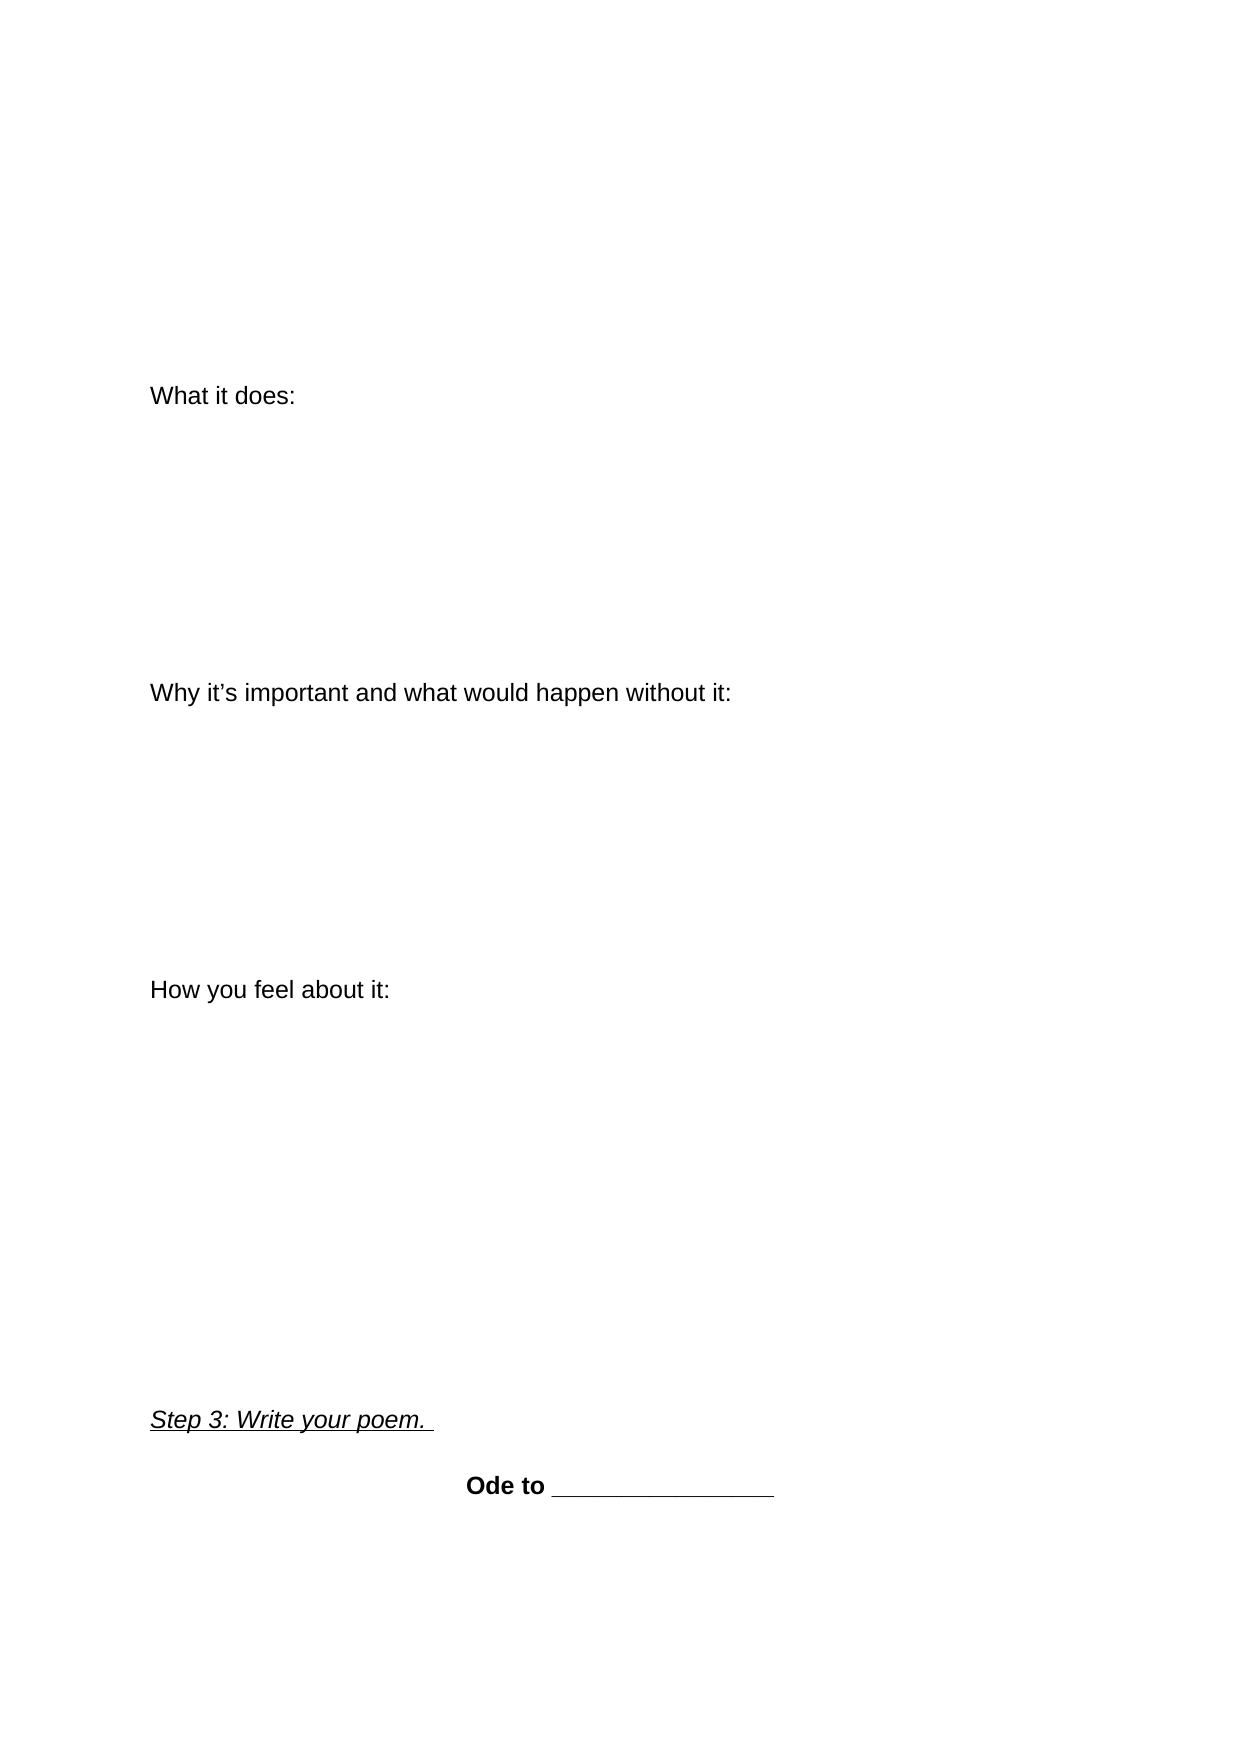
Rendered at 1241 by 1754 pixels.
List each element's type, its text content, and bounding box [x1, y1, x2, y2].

text Why it’s important and what would happen without it: [150, 678, 1090, 707]
text What it does: [150, 381, 1090, 410]
text Ode to ________________ [150, 1471, 1090, 1499]
text Step 3: Write your poem. [150, 1405, 1090, 1433]
text How you feel about it: [150, 976, 1090, 1004]
